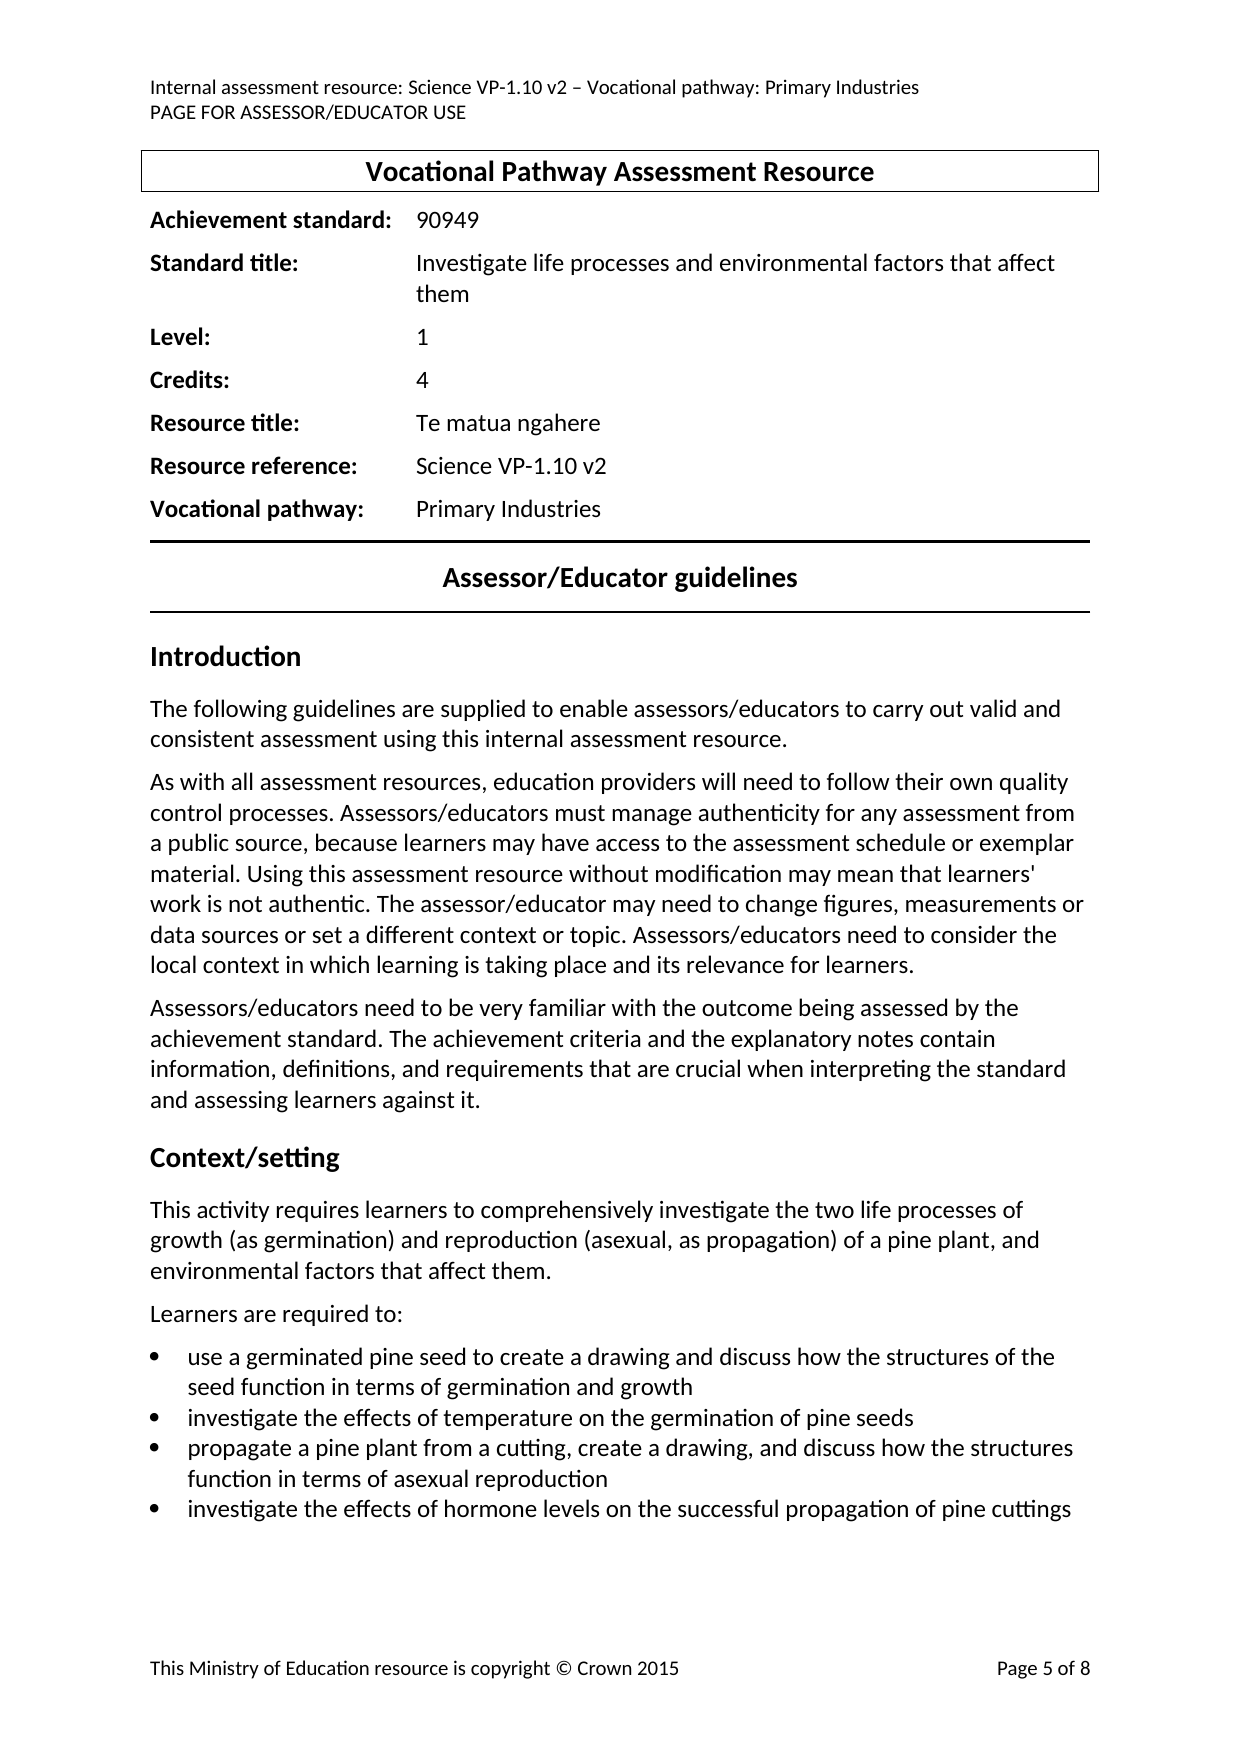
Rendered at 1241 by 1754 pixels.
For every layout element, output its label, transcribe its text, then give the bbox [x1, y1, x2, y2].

subtitle Vocational Pathway Assessment Resource [142, 151, 1098, 191]
text Standard title: [150, 247, 1090, 308]
text investigate the effects of temperature on the germination of pine seeds [150, 1402, 1090, 1433]
subtitle Context/setting [150, 1139, 1090, 1175]
text investigate the effects of hormone levels on the successful propagation of pine cuttings [150, 1494, 1090, 1524]
text Credits: [150, 364, 1090, 394]
text Vocational pathway: [150, 493, 1090, 524]
text Resource title: [150, 407, 1090, 438]
text Resource reference: VP- [150, 450, 1090, 481]
text Assessor/Educator guidelines [150, 543, 1090, 611]
subtitle Introduction [150, 638, 1090, 674]
text propagate a pine plant from a cutting, create a drawing, and discuss how the structures function in terms of asexual reproduction [150, 1433, 1090, 1494]
text Level: [150, 321, 1090, 352]
text This activity requires learners to comprehensively investigate the two life processes of growth (as germination) and reproduction (asexual, as propagation) of a pine plant, and environmental factors that affect them. [150, 1194, 1090, 1286]
text Learners are required to: [150, 1298, 1090, 1328]
text use a germinated pine seed to create a drawing and discuss how the structures of the seed function in terms of germination and growth [150, 1341, 1090, 1402]
text Achievement standard: [150, 204, 1090, 235]
